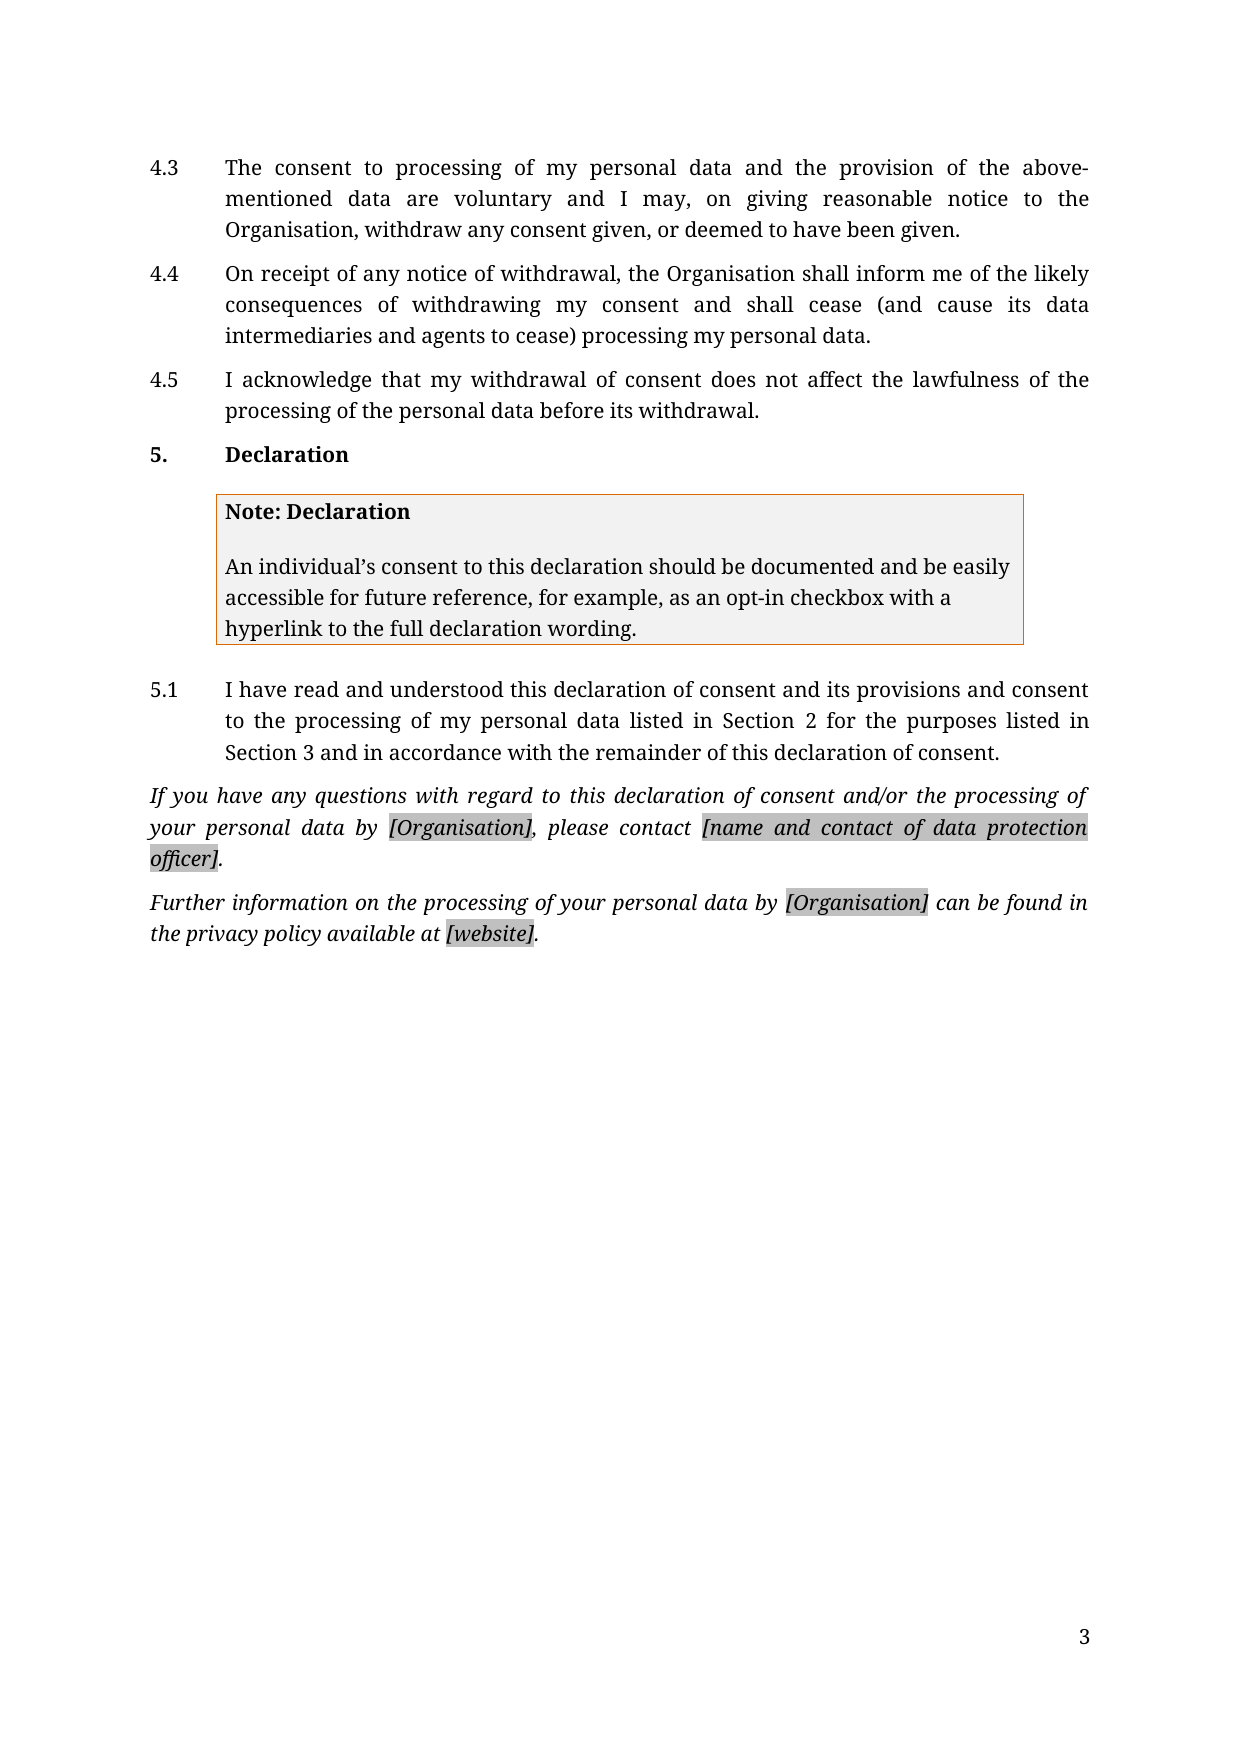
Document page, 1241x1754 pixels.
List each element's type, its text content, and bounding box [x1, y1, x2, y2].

subtitle Declaration [150, 437, 1090, 469]
text On receipt of any notice of withdrawal, the Organisation shall inform me of the likely consequences of withdrawing my consent and shall cease (and cause its data intermediaries and agents to cease) processing my personal data. [150, 256, 1090, 350]
text I have read and understood this declaration of consent and its provisions and consent to the processing of my personal data listed in Section 2 for the purposes listed in Section 3 and in accordance with the remainder of this declaration of consent. [150, 672, 1090, 766]
text The consent to processing of my personal data and the provision of the above-mentioned data are voluntary and I may, on giving reasonable notice to the Organisation, withdraw any consent given, or deemed to have been given. [150, 150, 1090, 244]
text If you have any questions with regard to this declaration of consent and/or the processing of your personal data by [Organisation], please contact [name and contact of data protection officer]. [150, 779, 1090, 872]
text I acknowledge that my withdrawal of consent does not affect the lawfulness of the processing of the personal data before its withdrawal. [150, 362, 1090, 425]
text An individual’s consent to this declaration should be documented and be easily accessible for future reference, for example, as an opt-in checkbox with a hyperlink to the full declaration wording. [217, 549, 1023, 644]
text Further information on the processing of your personal data by [Organisation] can be found in the privacy policy available at [website]. [150, 885, 1090, 947]
title Note: Declaration [217, 495, 1023, 525]
